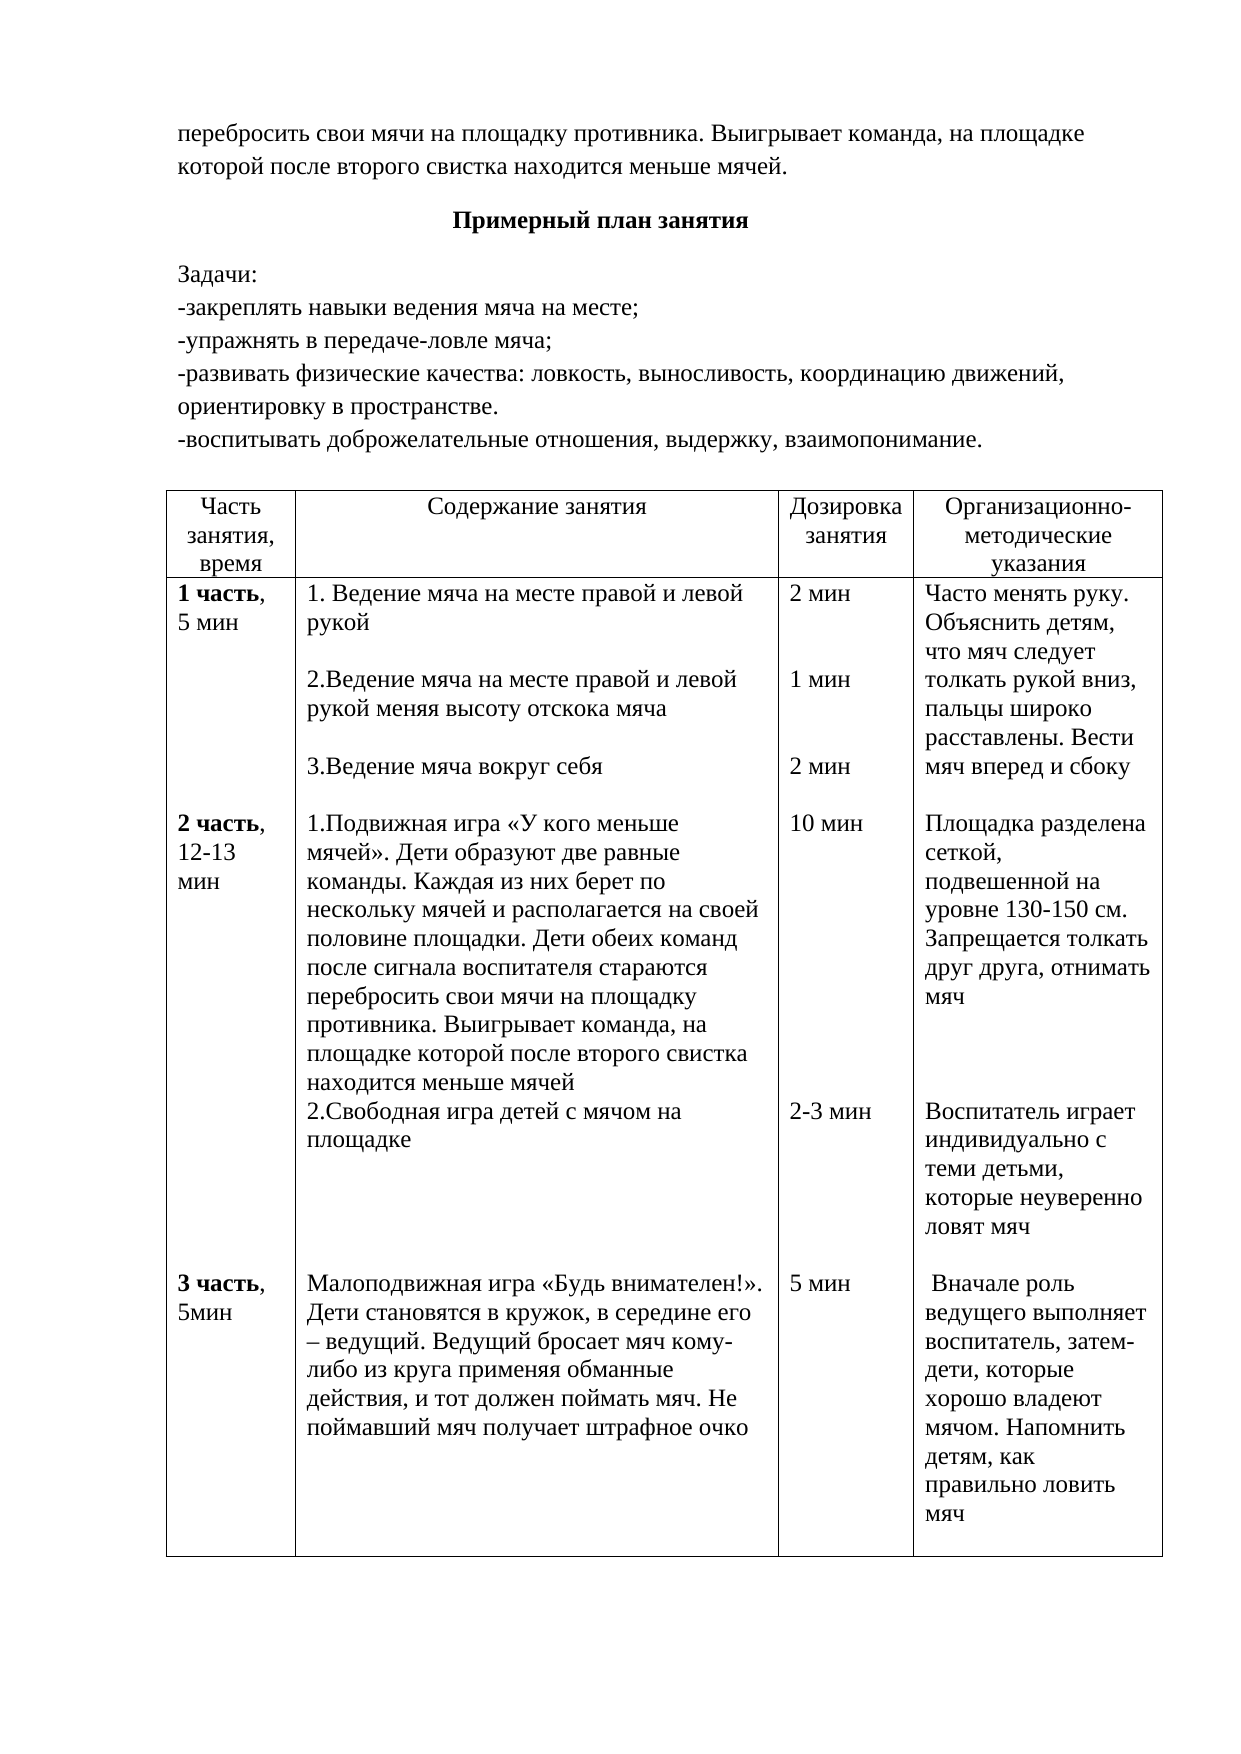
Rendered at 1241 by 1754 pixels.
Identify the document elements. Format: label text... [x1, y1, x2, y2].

text -развивать физические качества: ловкость, выносливость, координацию движений, ориентировку в пространстве. [177, 358, 1152, 420]
table_cell 2 мин 1 мин 2 мин 10 мин 2-3 мин 5 мин [779, 578, 913, 1556]
table_header Содержание занятия [296, 491, 778, 577]
table_header Организационно- методические указания [914, 491, 1162, 577]
table_cell 1 часть, 5 мин 2 часть, 12-13 мин 3 часть, 5мин [167, 578, 295, 1556]
table_cell 1. Ведение мяча на месте правой и левой рукой 2.Ведение мяча на месте правой и левой рукой меняя высоту отскока мяча 3.Ведение мяча вокруг себя 1.Подвижная игра «У кого меньше мячей». Дети образуют две равные команды. Каждая из них берет по нескольку мячей и располагается на своей половине площадки. Дети обеих команд после сигнала воспитателя стараются перебросить свои мячи на площадку противника. Выигрывает команда, на площадке которой после второго свистка находится меньше мячей 2.Свободная игра детей с мячом на площадке Малоподвижная игра «Будь внимателен!». Дети становятся в кружок, в середине его – ведущий. Ведущий бросает мяч кому-либо из круга применяя обманные действия, и тот должен поймать мяч. Не поймавший мяч получает штрафное очко [296, 578, 778, 1556]
text Примерный план занятия [177, 205, 1152, 234]
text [177, 118, 1152, 180]
table_cell Часто менять руку. Объяснить детям, что мяч следует толкать рукой вниз, пальцы широко расставлены. Вести мяч вперед и сбоку Площадка разделена сеткой, подвешенной на уровне 130-150 см. Запрещается толкать друг друга, отнимать мяч Воспитатель играет индивидуально с теми детьми, которые неуверенно ловят мяч Вначале роль ведущего выполняет воспитатель, затем- дети, которые хорошо владеют мячом. Напомнить детям, как правильно ловить мяч [914, 578, 1162, 1556]
table_header Дозировка занятия [779, 491, 913, 577]
text -воспитывать доброжелательные отношения, выдержку, взаимопонимание. [177, 424, 1152, 453]
text Задачи: [177, 259, 1152, 288]
table_header Часть занятия, время [167, 491, 295, 577]
text -упражнять в передаче-ловле мяча; [177, 325, 1152, 354]
text -закреплять навыки ведения мяча на месте; [177, 292, 1152, 321]
